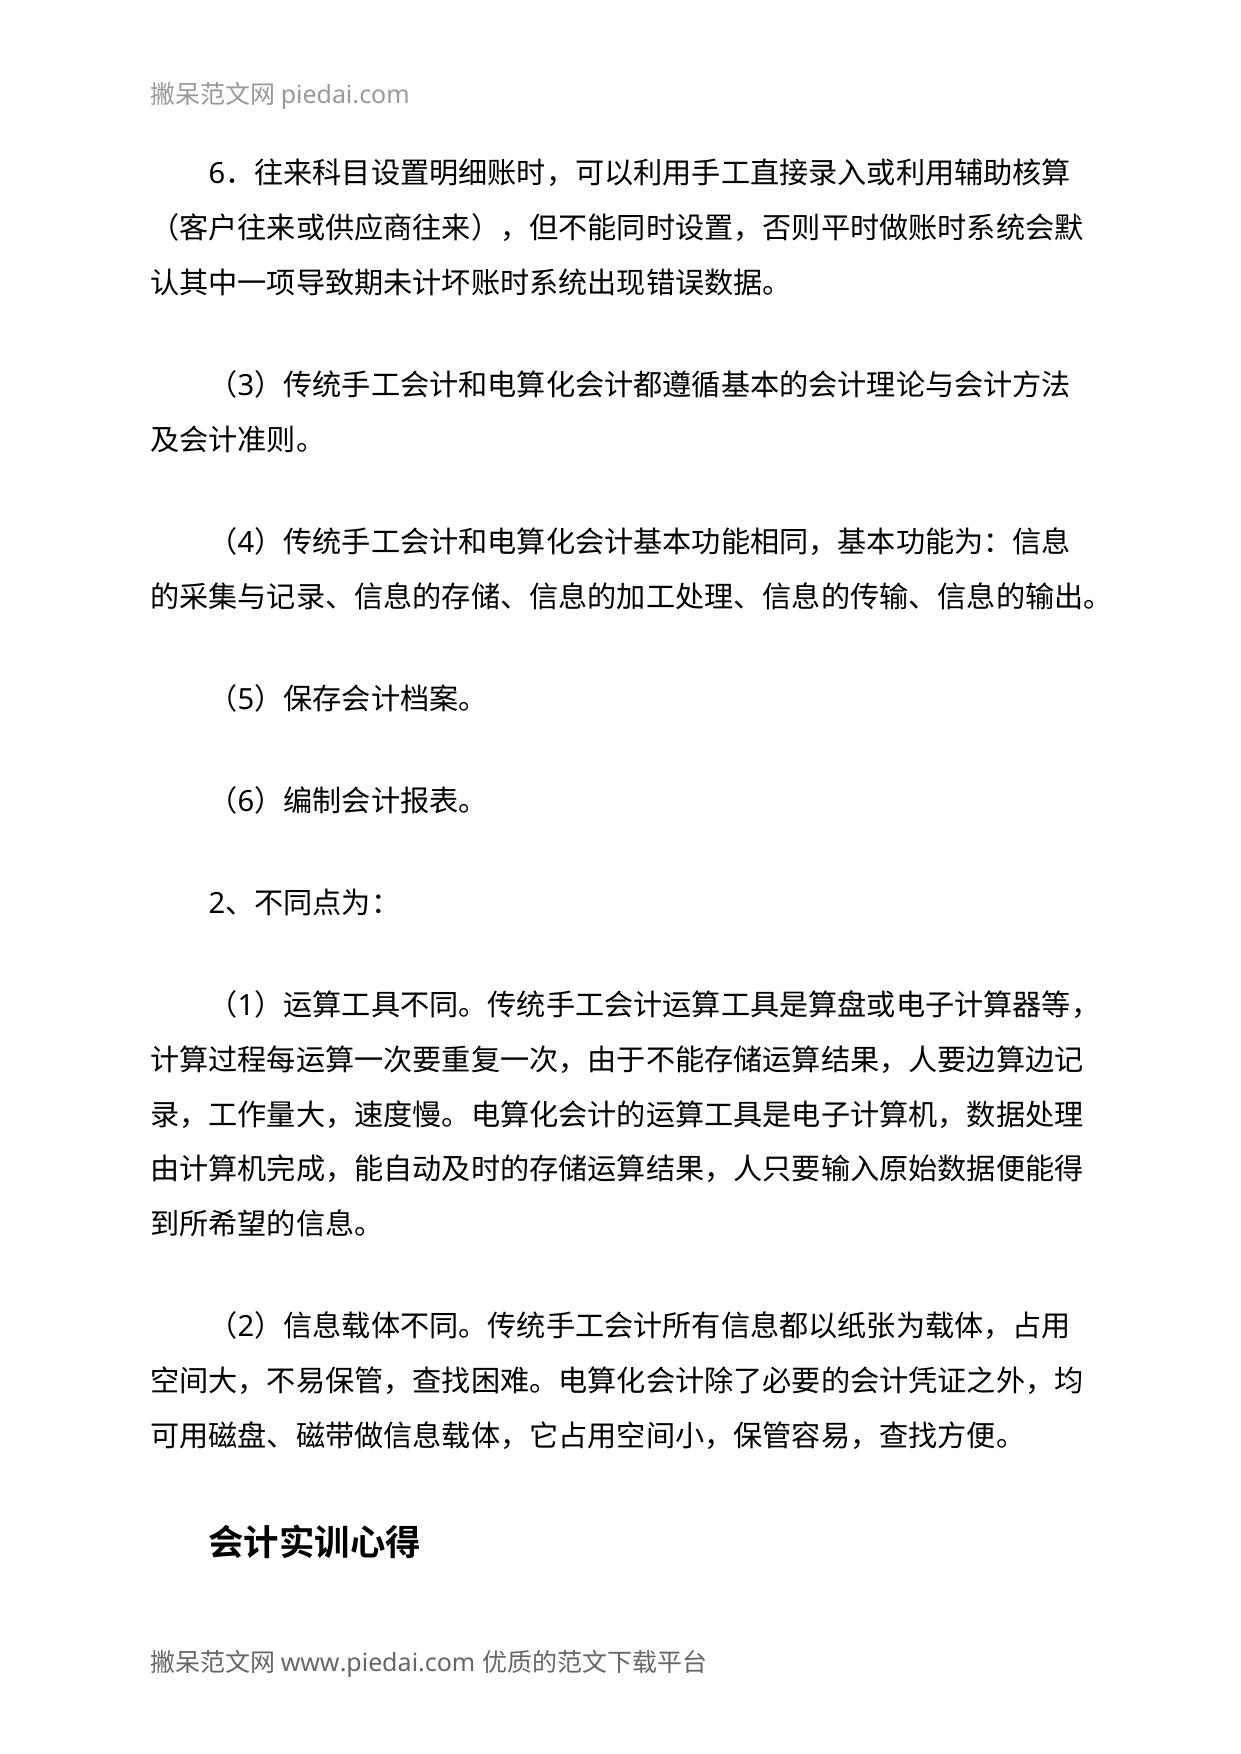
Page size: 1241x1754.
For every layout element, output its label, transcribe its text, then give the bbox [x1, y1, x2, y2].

text （6）编制会计报表。 [150, 777, 1090, 819]
text 2、不同点为： [150, 879, 1090, 922]
text 6．往来科目设置明细账时，可以利用手工直接录入或利用辅助核算（客户往来或供应商往来），但不能同时设置，否则平时做账时系统会默认其中一项导致期未计坏账时系统出现错误数据。 [150, 150, 1090, 302]
text （4）传统手工会计和电算化会计基本功能相同，基本功能为：信息的采集与记录、信息的存储、信息的加工处理、信息的传输、信息的输出。 [150, 518, 1090, 616]
text （1）运算工具不同。传统手工会计运算工具是算盘或电子计算器等，计算过程每运算一次要重复一次，由于不能存储运算结果，人要边算边记录，工作量大，速度慢。电算化会计的运算工具是电子计算机，数据处理由计算机完成，能自动及时的存储运算结果，人只要输入原始数据便能得到所希望的信息。 [150, 981, 1090, 1243]
text （5）保存会计档案。 [150, 675, 1090, 718]
text 会计实训心得 [150, 1514, 1090, 1566]
text （3）传统手工会计和电算化会计都遵循基本的会计理论与会计方法及会计准则。 [150, 362, 1090, 459]
text （2）信息载体不同。传统手工会计所有信息都以纸张为载体，占用空间大，不易保管，查找困难。电算化会计除了必要的会计凭证之外，均可用磁盘、磁带做信息载体，它占用空间小，保管容易，查找方便。 [150, 1303, 1090, 1455]
